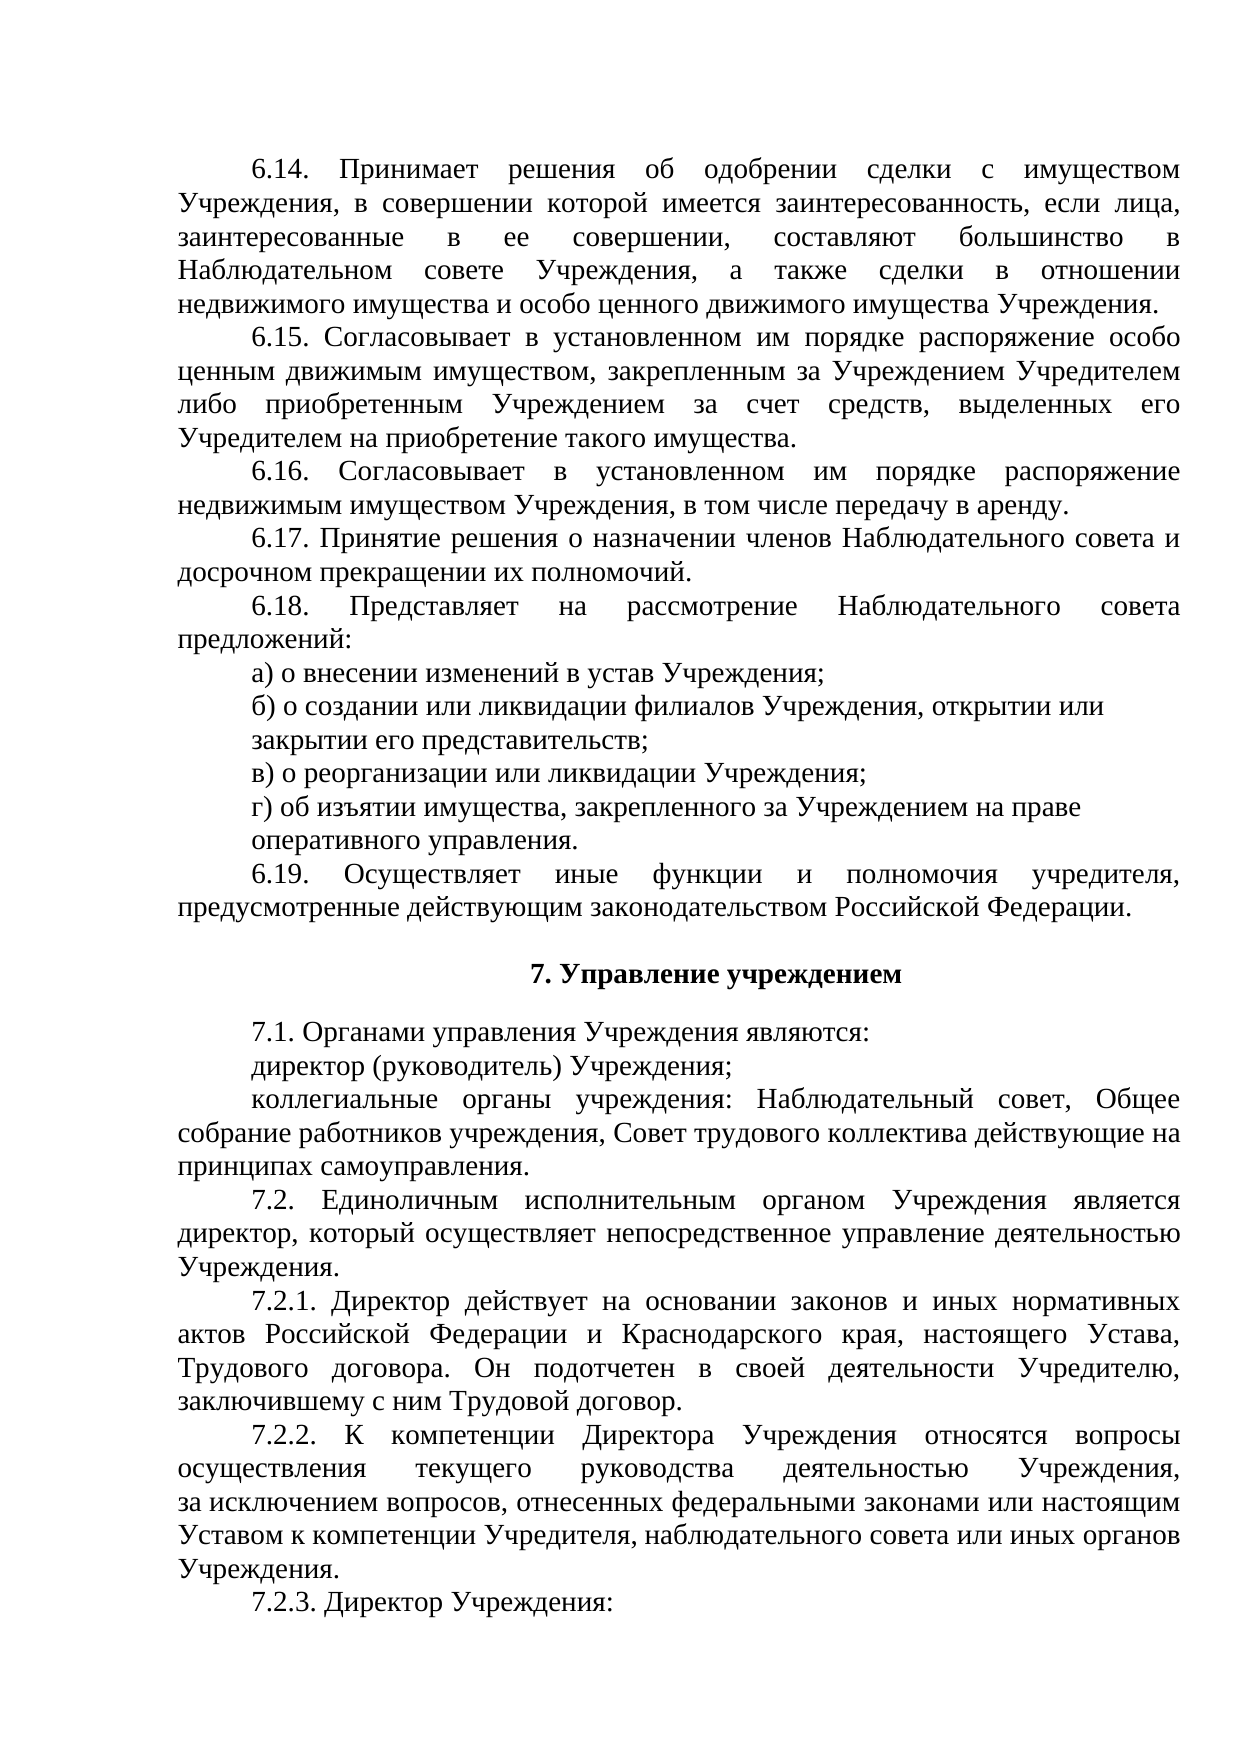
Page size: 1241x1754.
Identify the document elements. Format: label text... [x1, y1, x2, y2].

text директор (руководитель) Учреждения; [177, 1048, 1181, 1081]
text 7.1. Органами управления Учреждения являются: [177, 1014, 1181, 1048]
text г) об изъятии имущества, закрепленного за Учреждением на праве [177, 789, 1181, 822]
text 7.2.2. К компетенции Директора Учреждения относятся вопросы осуществления текущего руководства деятельностью Учреждения, за исключением вопросов, отнесенных федеральными законами или настоящим Уставом к компетенции Учредителя, наблюдательного совета или иных органов Учреждения. [177, 1417, 1181, 1584]
text а) о внесении изменений в устав Учреждения; [177, 655, 1181, 688]
text 6.14. Принимает решения об одобрении сделки с имуществом Учреждения, в совершении которой имеется заинтересованность, если лица, заинтересованные в ее совершении, составляют большинство в Наблюдательном совете Учреждения, а также сделки в отношении недвижимого имущества и особо ценного движимого имущества Учреждения. [177, 152, 1181, 319]
text 6.18. Представляет на рассмотрение Наблюдательного совета предложений: [177, 588, 1181, 655]
text 6.15. Согласовывает в установленном им порядке распоряжение особо ценным движимым имуществом, закрепленным за Учреждением Учредителем либо приобретенным Учреждением за счет средств, выделенных его Учредителем на приобретение такого имущества. [177, 319, 1181, 453]
text 6.16. Согласовывает в установленном им порядке распоряжение недвижимым имуществом Учреждения, в том числе передачу в аренду. [177, 453, 1181, 521]
text в) о реорганизации или ликвидации Учреждения; [177, 755, 1181, 789]
text 7.2.1. Директор действует на основании законов и иных нормативных актов Российской Федерации и Краснодарского края, настоящего Устава, Трудового договора. Он подотчетен в своей деятельности Учредителю, заключившему с ним Трудовой договор. [177, 1283, 1181, 1417]
text оперативного управления. [177, 822, 1181, 856]
text 6.19. Осуществляет иные функции и полномочия учредителя, предусмотренные действующим законодательством Российской Федерации. [177, 856, 1181, 923]
text 7. Управление учреждением [177, 957, 1181, 990]
text 6.17. Принятие решения о назначении членов Наблюдательного совета и досрочном прекращении их полномочий. [177, 521, 1181, 588]
text коллегиальные органы учреждения: Наблюдательный совет, Общее собрание работников учреждения, Совет трудового коллектива действующие на принципах самоуправления. [177, 1081, 1181, 1182]
text закрытии его представительств; [177, 722, 1181, 755]
text 7.2. Единоличным исполнительным органом Учреждения является директор, который осуществляет непосредственное управление деятельностью Учреждения. [177, 1182, 1181, 1283]
text б) о создании или ликвидации филиалов Учреждения, открытии или [177, 688, 1181, 722]
text 7.2.3. Директор Учреждения: [177, 1584, 1181, 1618]
